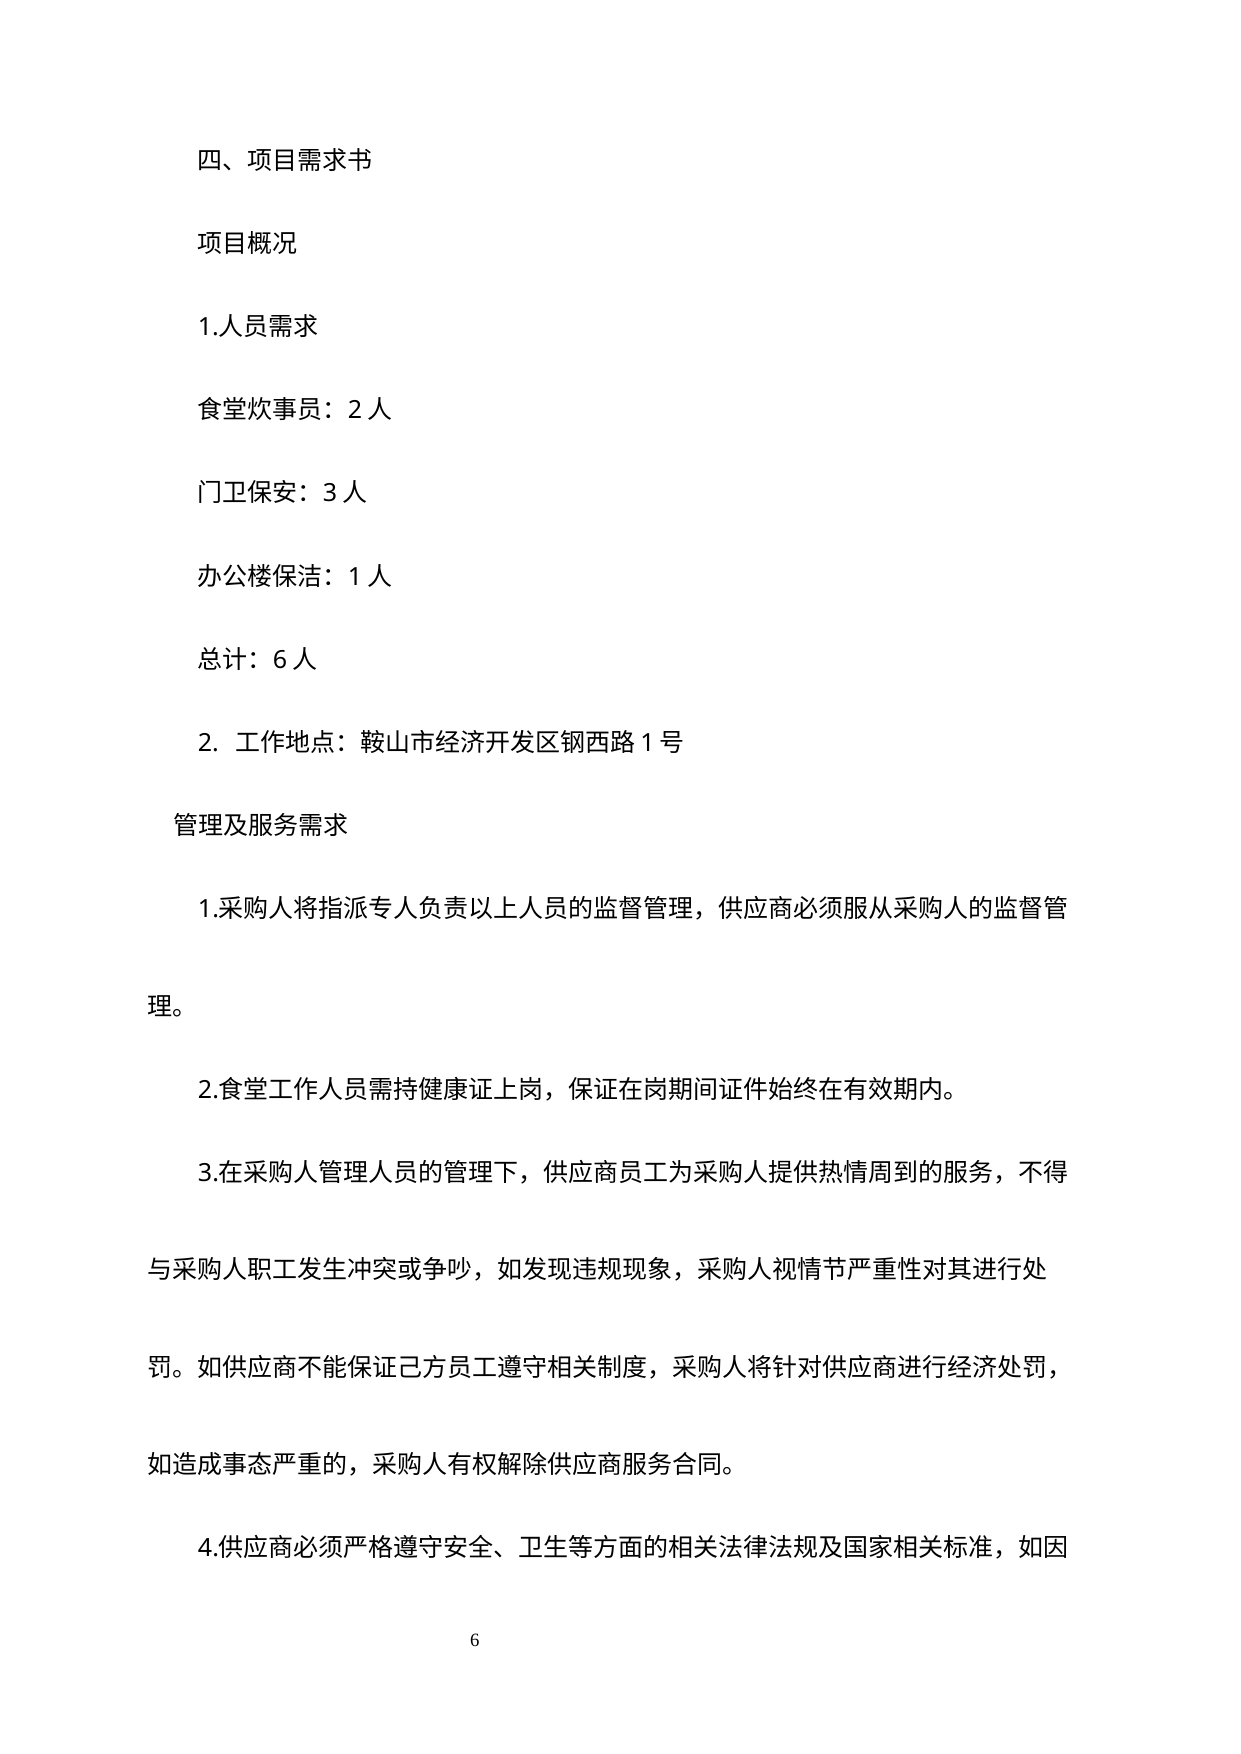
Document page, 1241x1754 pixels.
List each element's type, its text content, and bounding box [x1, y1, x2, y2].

list 管理及服务需求 [148, 791, 1092, 856]
text 1.采购人将指派专人负责以上人员的监督管理，供应商必须服从采购人的监督管理。 [148, 874, 1092, 1037]
text 2.食堂工作人员需持健康证上岗，保证在岗期间证件始终在有效期内。 [148, 1055, 1092, 1120]
text 1.人员需求 [148, 292, 1092, 357]
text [148, 1513, 1092, 1578]
text 四、项目需求书 [148, 126, 1092, 191]
text 门卫保安：3人 [148, 458, 1092, 523]
list 工作地点：鞍山市经济开发区钢西路1号 [148, 708, 1092, 773]
text 办公楼保洁：1人 [148, 542, 1092, 607]
text 3.在采购人管理人员的管理下，供应商员工为采购人提供热情周到的服务，不得与采购人职工发生冲突或争吵，如发现违规现象，采购人视情节严重性对其进行处罚。如供应商不能保证己方员工遵守相关制度，采购人将针对供应商进行经济处罚，如造成事态严重的，采购人有权解除供应商服务合同。 [148, 1138, 1092, 1495]
text 食堂炊事员：2人 [148, 375, 1092, 440]
text 项目概况 [148, 209, 1092, 274]
text 总计：6人 [148, 625, 1092, 690]
